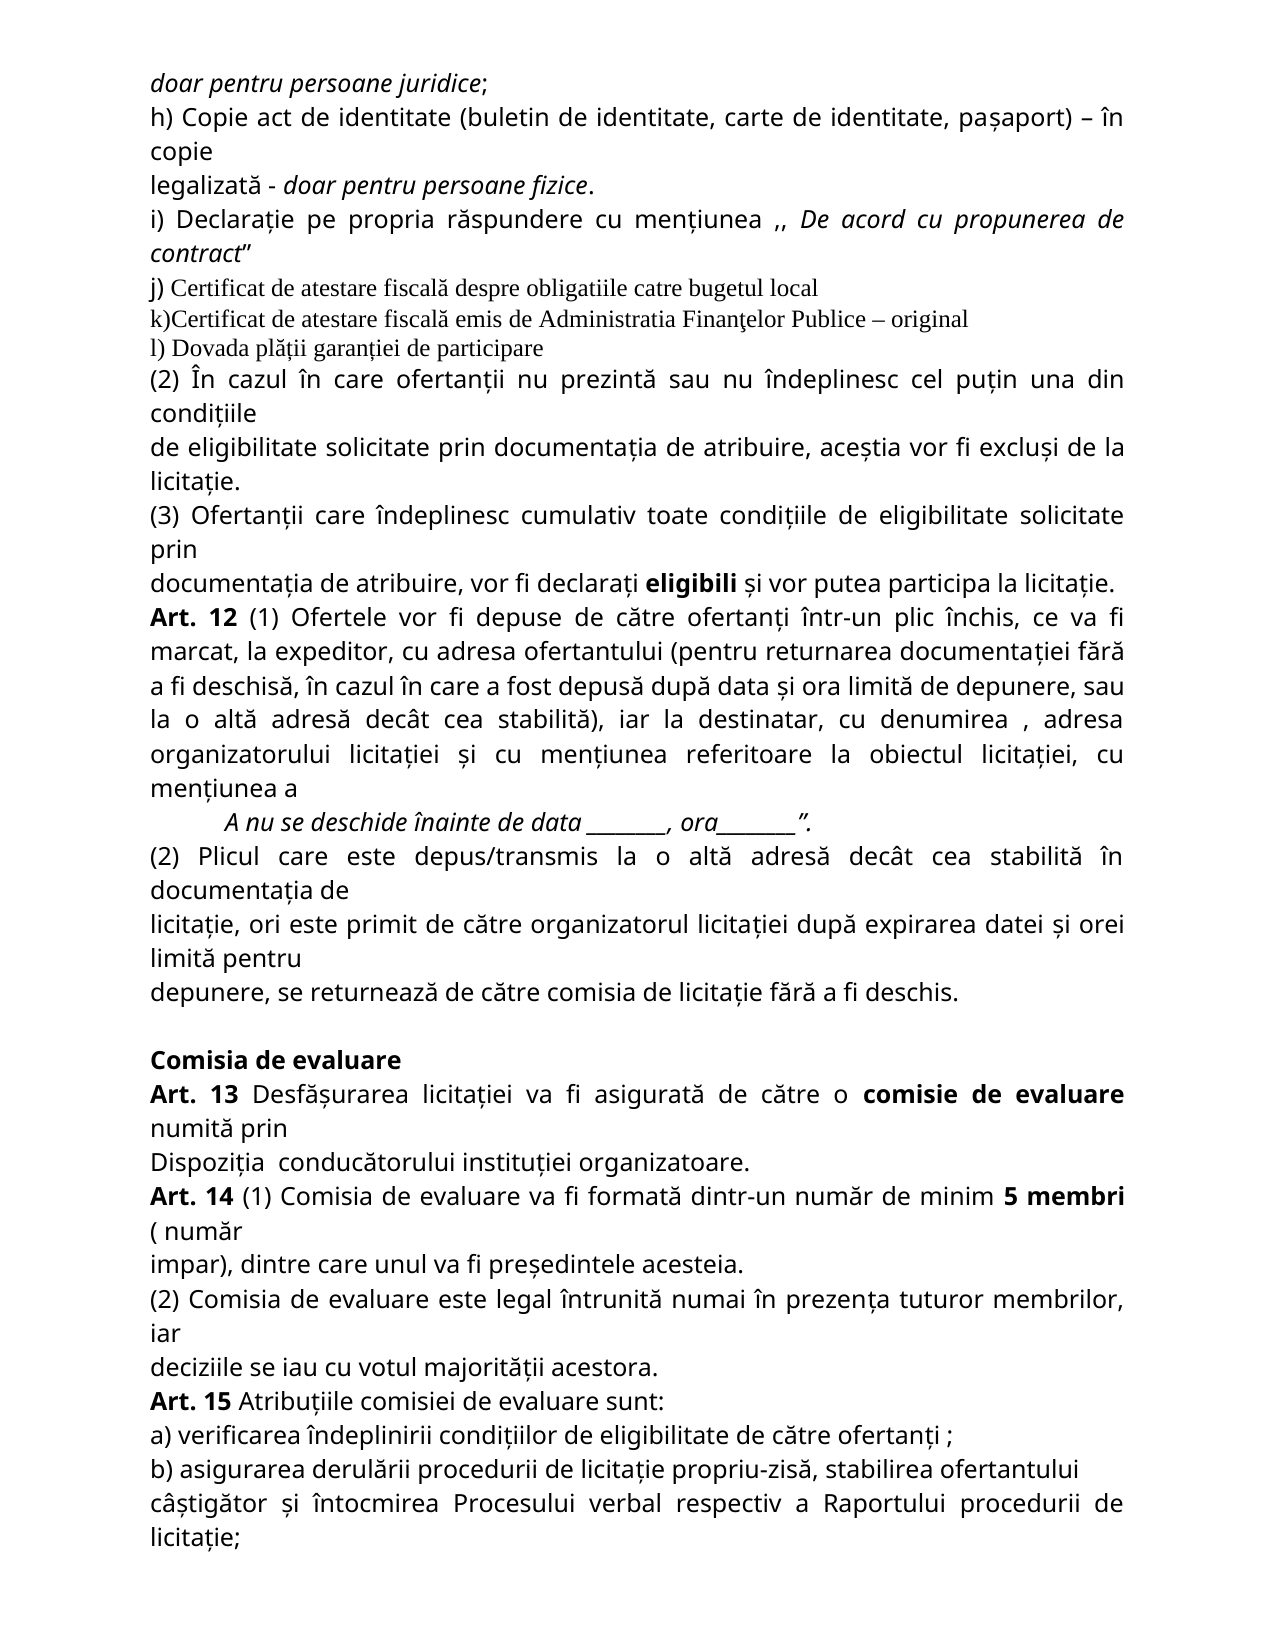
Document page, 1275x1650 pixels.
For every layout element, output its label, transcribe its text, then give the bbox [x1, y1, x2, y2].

text (3) Ofertanţii care îndeplinesc cumulativ toate condiţiile de eligibilitate solicitate prin [150, 498, 1125, 566]
text Dispoziţia conducătorului instituţiei organizatoare. [150, 1145, 1125, 1179]
text depunere, se returnează de către comisia de licitaţie fără a fi deschis. [150, 975, 1125, 1009]
text Art. 15 Atribuţiile comisiei de evaluare sunt: [150, 1383, 1125, 1417]
text Art. 14 (1) Comisia de evaluare va fi formată dintr-un număr de minim 5 membri ( număr [150, 1179, 1125, 1247]
text b) asigurarea derulării procedurii de licitaţie propriu-zisă, stabilirea ofertantului [150, 1452, 1125, 1486]
text licitaţie, ori este primit de către organizatorul licitaţiei după expirarea datei şi orei limită pentru [150, 907, 1125, 975]
text (2) Plicul care este depus/transmis la o altă adresă decât cea stabilită în documentaţia de [150, 838, 1125, 907]
text doar pentru persoane juridice; [150, 66, 1125, 100]
text (2) În cazul în care ofertanţii nu prezintă sau nu îndeplinesc cel puţin una din condiţiile [150, 362, 1125, 430]
text Art. 12 (1) Ofertele vor fi depuse de către ofertanţi într-un plic închis, ce va fi marcat, la expeditor, cu adresa ofertantului (pentru returnarea documentaţiei fără a fi deschisă, în cazul în care a fost depusă după data şi ora limită de depunere, sau la o altă adresă decât cea stabilită), iar la destinatar, cu denumirea , adresa organizatorului licitaţiei şi cu menţiunea referitoare la obiectul licitației, cu mențiunea a [150, 600, 1125, 804]
text l) Dovada plății garanției de participare [150, 333, 1125, 362]
text documentaţia de atribuire, vor fi declaraţi eligibili şi vor putea participa la licitaţie. [150, 566, 1125, 600]
text Art. 13 Desfăşurarea licitaţiei va fi asigurată de către o comisie de evaluare numită prin [150, 1077, 1125, 1145]
text de eligibilitate solicitate prin documentaţia de atribuire, aceştia vor fi excluşi de la licitaţie. [150, 430, 1125, 498]
text impar), dintre care unul va fi preşedintele acesteia. [150, 1247, 1125, 1281]
text deciziile se iau cu votul majorităţii acestora. [150, 1349, 1125, 1383]
text câştigător şi întocmirea Procesului verbal respectiv a Raportului procedurii de licitaţie; [150, 1486, 1125, 1554]
text k)Certificat de atestare fiscală emis de Administratia Finanţelor Publice – original [150, 304, 1125, 333]
text a) verificarea îndeplinirii condiţiilor de eligibilitate de către ofertanţi ; [150, 1417, 1125, 1452]
text A nu se deschide înainte de data ________, ora________”. [150, 804, 1125, 838]
text h) Copie act de identitate (buletin de identitate, carte de identitate, paşaport) – în copie [150, 100, 1125, 168]
text i) Declaraţie pe propria răspundere cu menţiunea ,, De acord cu propunerea de contract” [150, 202, 1125, 270]
text Comisia de evaluare [150, 1043, 1125, 1077]
text j) Certificat de atestare fiscală despre obligatiile catre bugetul local [150, 270, 1125, 304]
text legalizată - doar pentru persoane fizice. [150, 168, 1125, 202]
text (2) Comisia de evaluare este legal întrunită numai în prezenţa tuturor membrilor, iar [150, 1281, 1125, 1349]
